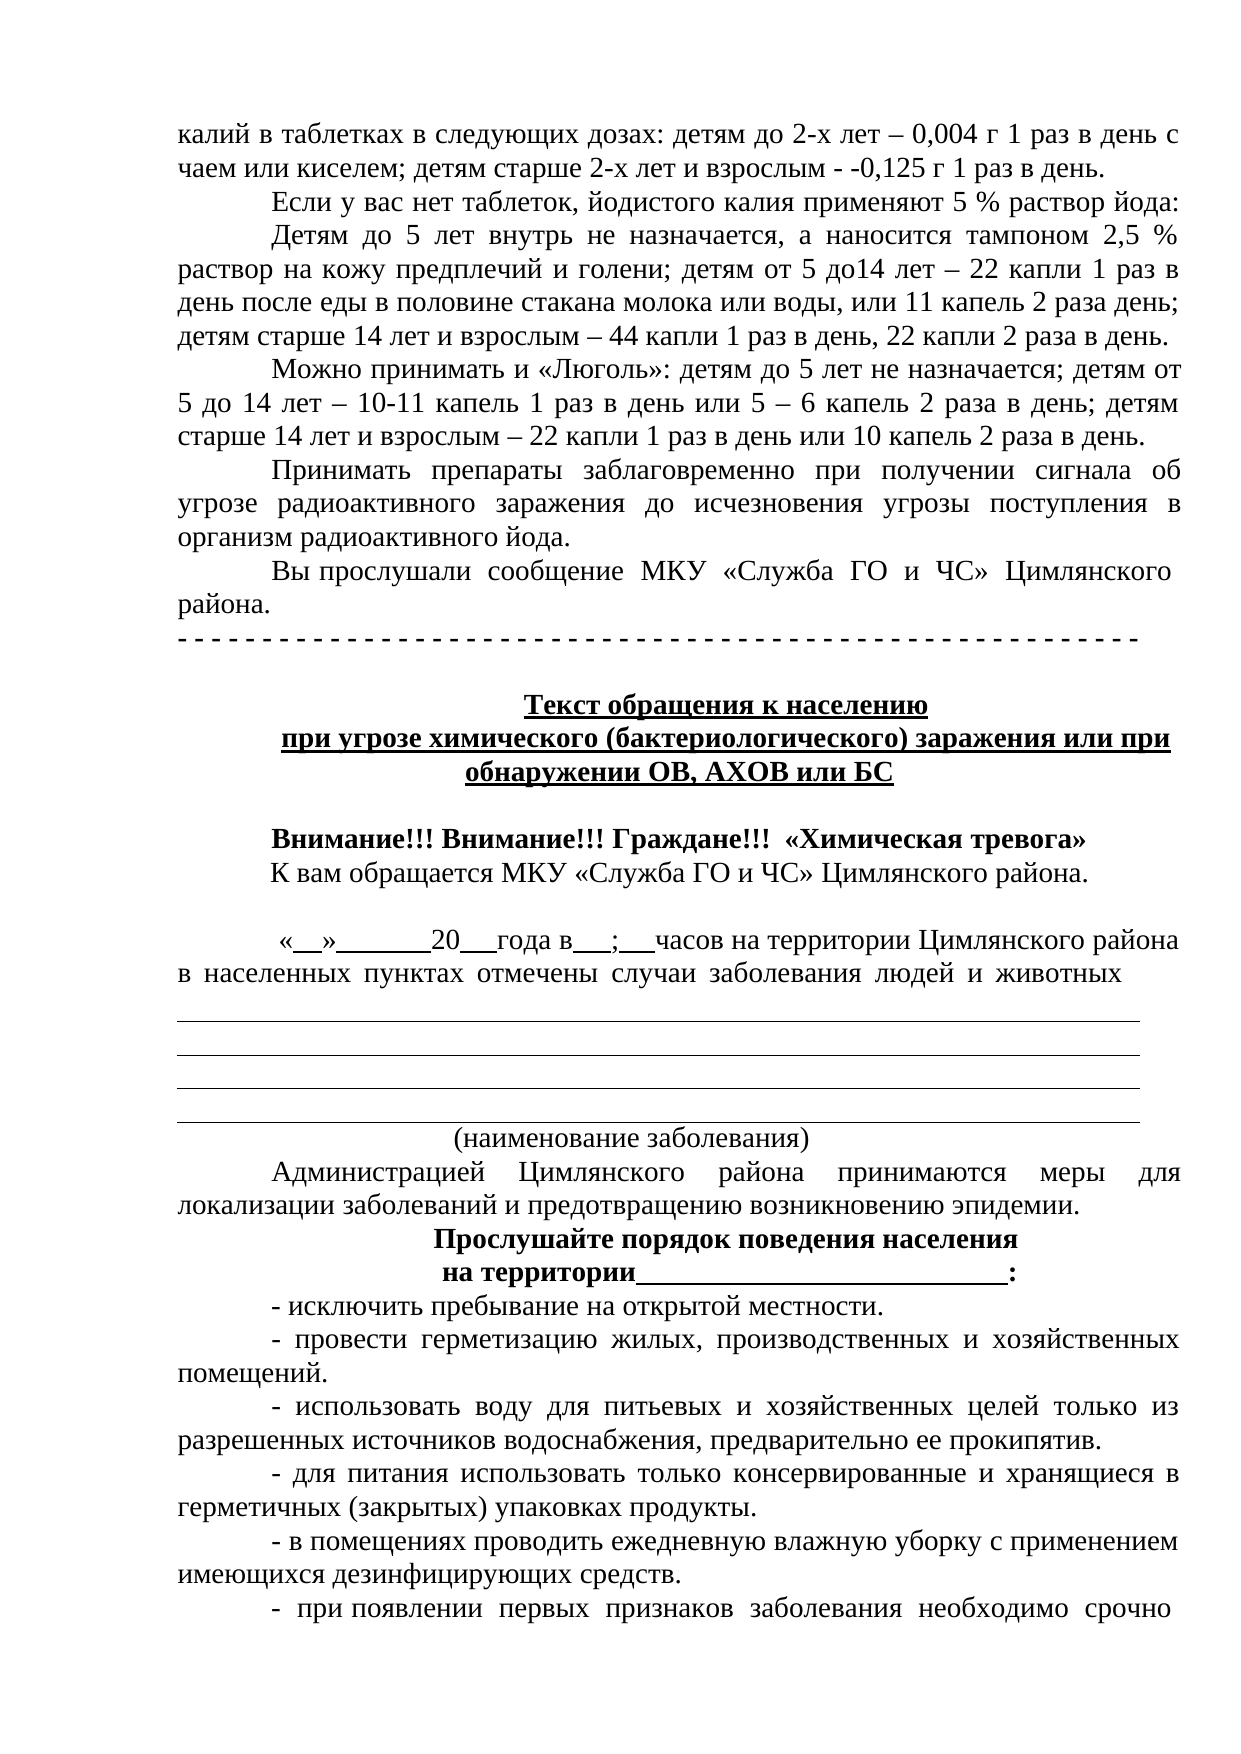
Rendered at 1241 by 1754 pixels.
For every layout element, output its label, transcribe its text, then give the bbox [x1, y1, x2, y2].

subtitle - - - - - - - - - - - - - - - - - - - - - - - - - - - - - - - - - - - - - - - - - - - - - - - - - - - - - - - - - [177, 620, 1205, 653]
text калий в таблетках в следующих дозах: детям до 2-х лет – 0,004 г 1 раз в день с чаем или киселем; детям старше 2-х лет и взрослым - -0,125 г 1 раз в день. [177, 117, 1181, 184]
text (наименование заболевания) [453, 1115, 1205, 1154]
text « » 20 года в ; часов на территории Цимлянского района в населенных пунктах отмечены случаи заболевания людей и животных [177, 922, 1181, 989]
text Администрацией Цимлянского района принимаются меры для локализации заболеваний и предотвращению возникновению эпидемии. [177, 1154, 1181, 1221]
text района. [177, 586, 1205, 620]
text Внимание!!! Внимание!!! Граждане!!! «Химическая тревога» [271, 821, 1205, 855]
list для питания использовать только консервированные и хранящиеся в герметичных (закрытых) упаковках продукты. [177, 1456, 1181, 1523]
list в помещениях проводить ежедневную влажную уборку с применением имеющихся дезинфицирующих средств. [177, 1523, 1181, 1590]
list провести герметизацию жилых, производственных и хозяйственных помещений. [177, 1321, 1181, 1388]
list использовать воду для питьевых и хозяйственных целей только из разрешенных источников водоснабжения, предварительно ее прокипятив. [177, 1388, 1181, 1456]
text Вы прослушали сообщение МКУ «Служба ГО и ЧС» Цимлянского [271, 553, 1205, 586]
text Если у вас нет таблеток, йодистого калия применяют 5 % раствор йода: Детям до 5 лет внутрь не назначается, а наносится тампоном 2,5 % [271, 184, 1181, 251]
text раствор на кожу предплечий и голени; детям от 5 до14 лет – 22 капли 1 раз в день после еды в половине стакана молока или воды, или 11 капель 2 раза день; детям старше 14 лет и взрослым – 44 капли 1 раз в день, 22 капли 2 раза в день. [177, 251, 1181, 351]
text Текст обращения к населению [524, 687, 1205, 720]
text К вам обращается МКУ «Служба ГО и ЧС» Цимлянского района. [270, 855, 1205, 888]
subtitle при угрозе химического (бактериологического) заражения или при обнаружении ОВ, АХОВ или БС [281, 720, 1173, 787]
subtitle Прослушайте порядок поведения населения на территории : [433, 1221, 1019, 1288]
text Принимать препараты заблаговременно при получении сигнала об угрозе радиоактивного заражения до исчезновения угрозы поступления в организм радиоактивного йода. [177, 452, 1181, 553]
list исключить пребывание на открытой местности. [271, 1288, 1205, 1321]
text Можно принимать и «Люголь»: детям до 5 лет не назначается; детям от 5 до 14 лет – 10-11 капель 1 раз в день или 5 – 6 капель 2 раза в день; детям старше 14 лет и взрослым – 22 капли 1 раз в день или 10 капель 2 раза в день. [177, 351, 1181, 452]
list при появлении первых признаков заболевания необходимо срочно [271, 1590, 1205, 1623]
